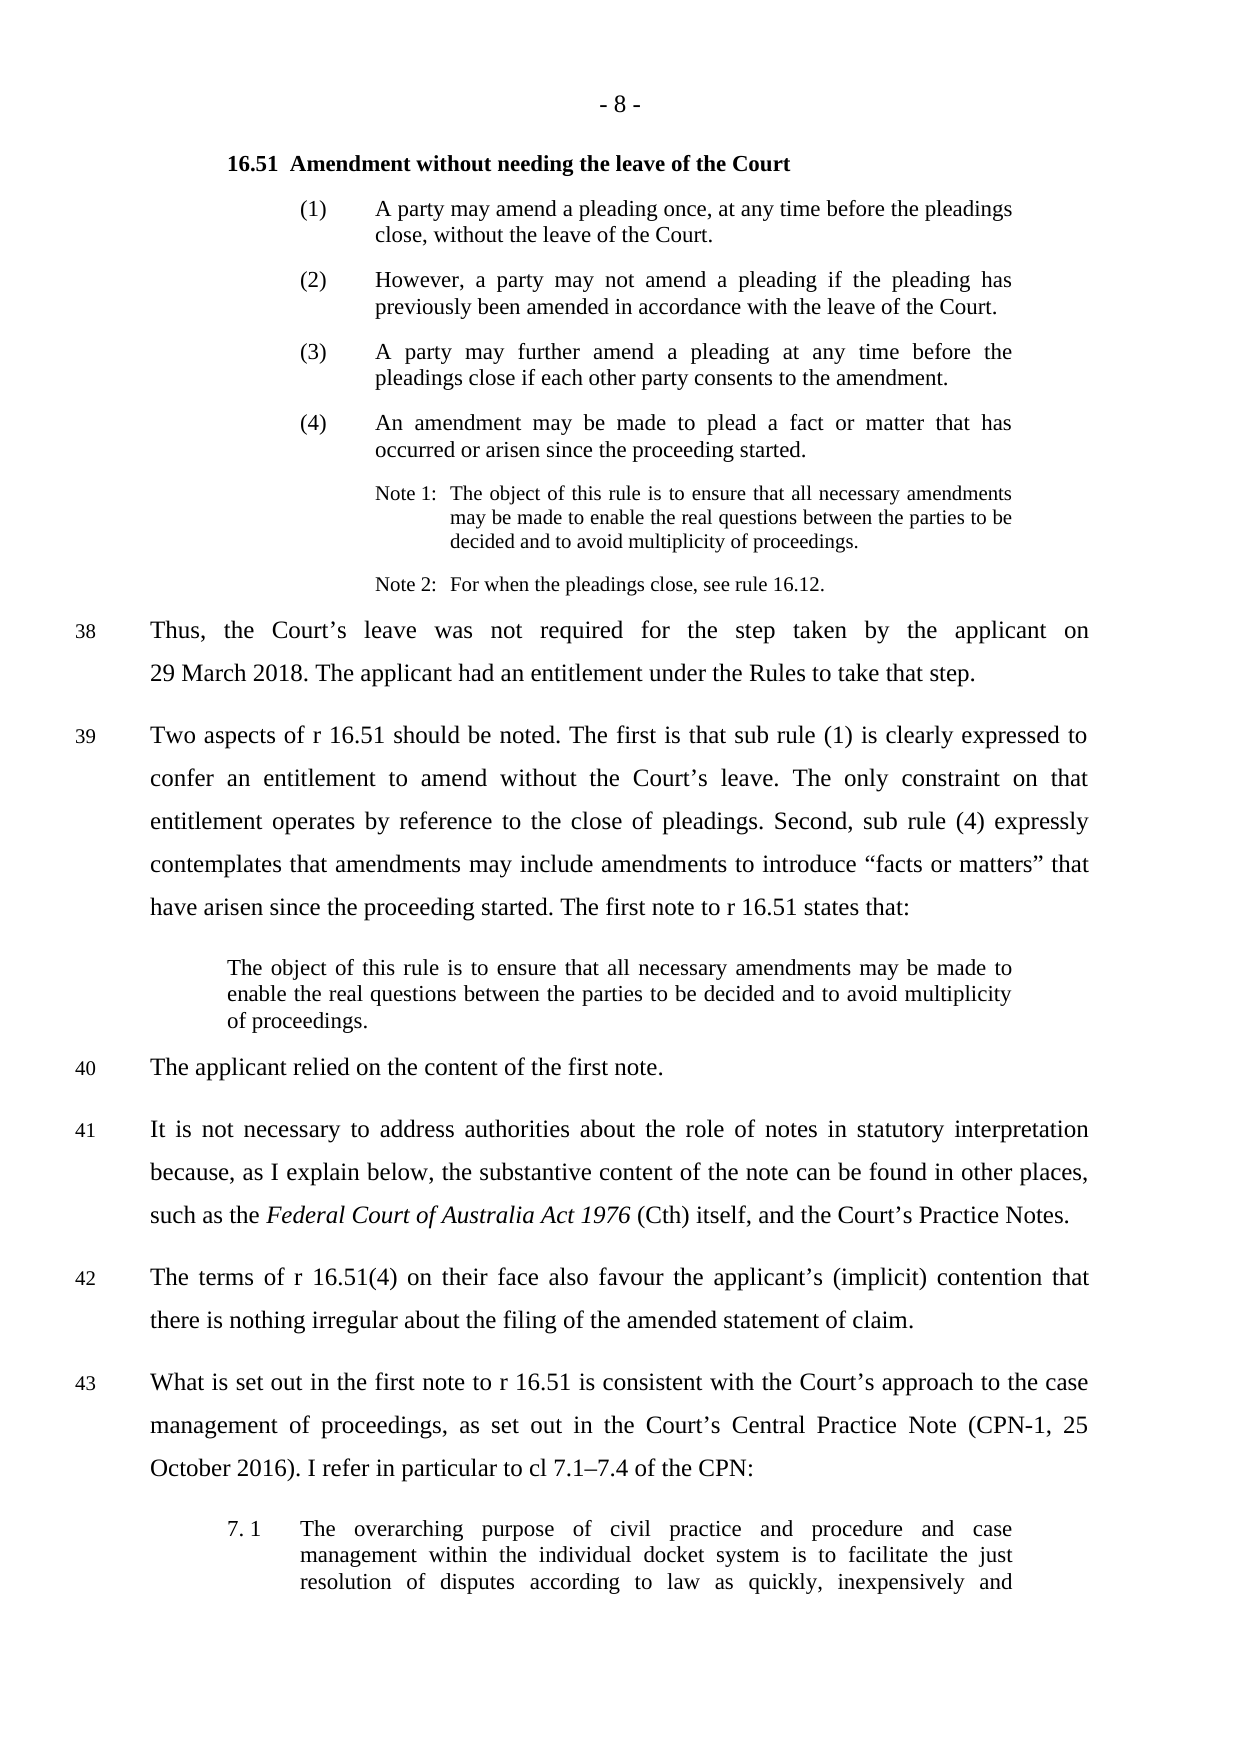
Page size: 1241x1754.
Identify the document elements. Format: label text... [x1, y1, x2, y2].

text Note 1: The object of this rule is to ensure that all necessary amendments may be made to enable the real questions between the parties to be decided and to avoid multiplicity of proceedings. [375, 481, 1013, 553]
text Thus, the Court’s leave was not required for the step taken by the applicant on 29 March 2018. The applicant had an entitlement under the Rules to take that step. [75, 615, 1090, 687]
text (1) A party may amend a pleading once, at any time before the pleadings close, without the leave of the Court. [300, 195, 1013, 248]
text The terms of r 16.51(4) on their face also favour the applicant’s (implicit) contention that there is nothing irregular about the filing of the amended statement of claim. [75, 1262, 1090, 1334]
text (3) A party may further amend a pleading at any time before the pleadings close if each other party consents to the amendment. [300, 338, 1013, 391]
text (2) However, a party may not amend a pleading if the pleading has previously been amended in accordance with the leave of the Court. [300, 267, 1013, 319]
text Two aspects of r 16.51 should be noted. The first is that sub rule (1) is clearly expressed to confer an entitlement to amend without the Court’s leave. The only constraint on that entitlement operates by reference to the close of pleadings. Second, sub rule (4) expressly contemplates that amendments may include amendments to introduce “facts or matters” that have arisen since the proceeding started. The first note to r 16.51 states that: [75, 720, 1090, 921]
text The object of this rule is to ensure that all necessary amendments may be made to enable the real questions between the parties to be decided and to avoid multiplicity of proceedings. [227, 954, 1013, 1033]
text (4) An amendment may be made to plead a fact or matter that has occurred or arisen since the proceeding started. [300, 409, 1013, 462]
text Note 2: For when the pleadings close, see rule 16.12. [375, 572, 1013, 596]
text What is set out in the first note to r 16.51 is consistent with the Court’s approach to the case management of proceedings, as set out in the Court’s Central Practice Note (CPN-1, 25 October 2016). I refer in particular to cl 7.1–7.4 of the CPN: [75, 1367, 1090, 1482]
text It is not necessary to address authorities about the role of notes in statutory interpretation because, as I explain below, the substantive content of the note can be found in other places, such as the Federal Court of Australia Act 1976 (Cth) itself, and the Court’s Practice Notes. [75, 1114, 1090, 1229]
text 16.51 Amendment without needing the leave of the Court [227, 150, 1013, 176]
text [227, 1515, 1013, 1594]
text The applicant relied on the content of the first note. [75, 1052, 1090, 1081]
